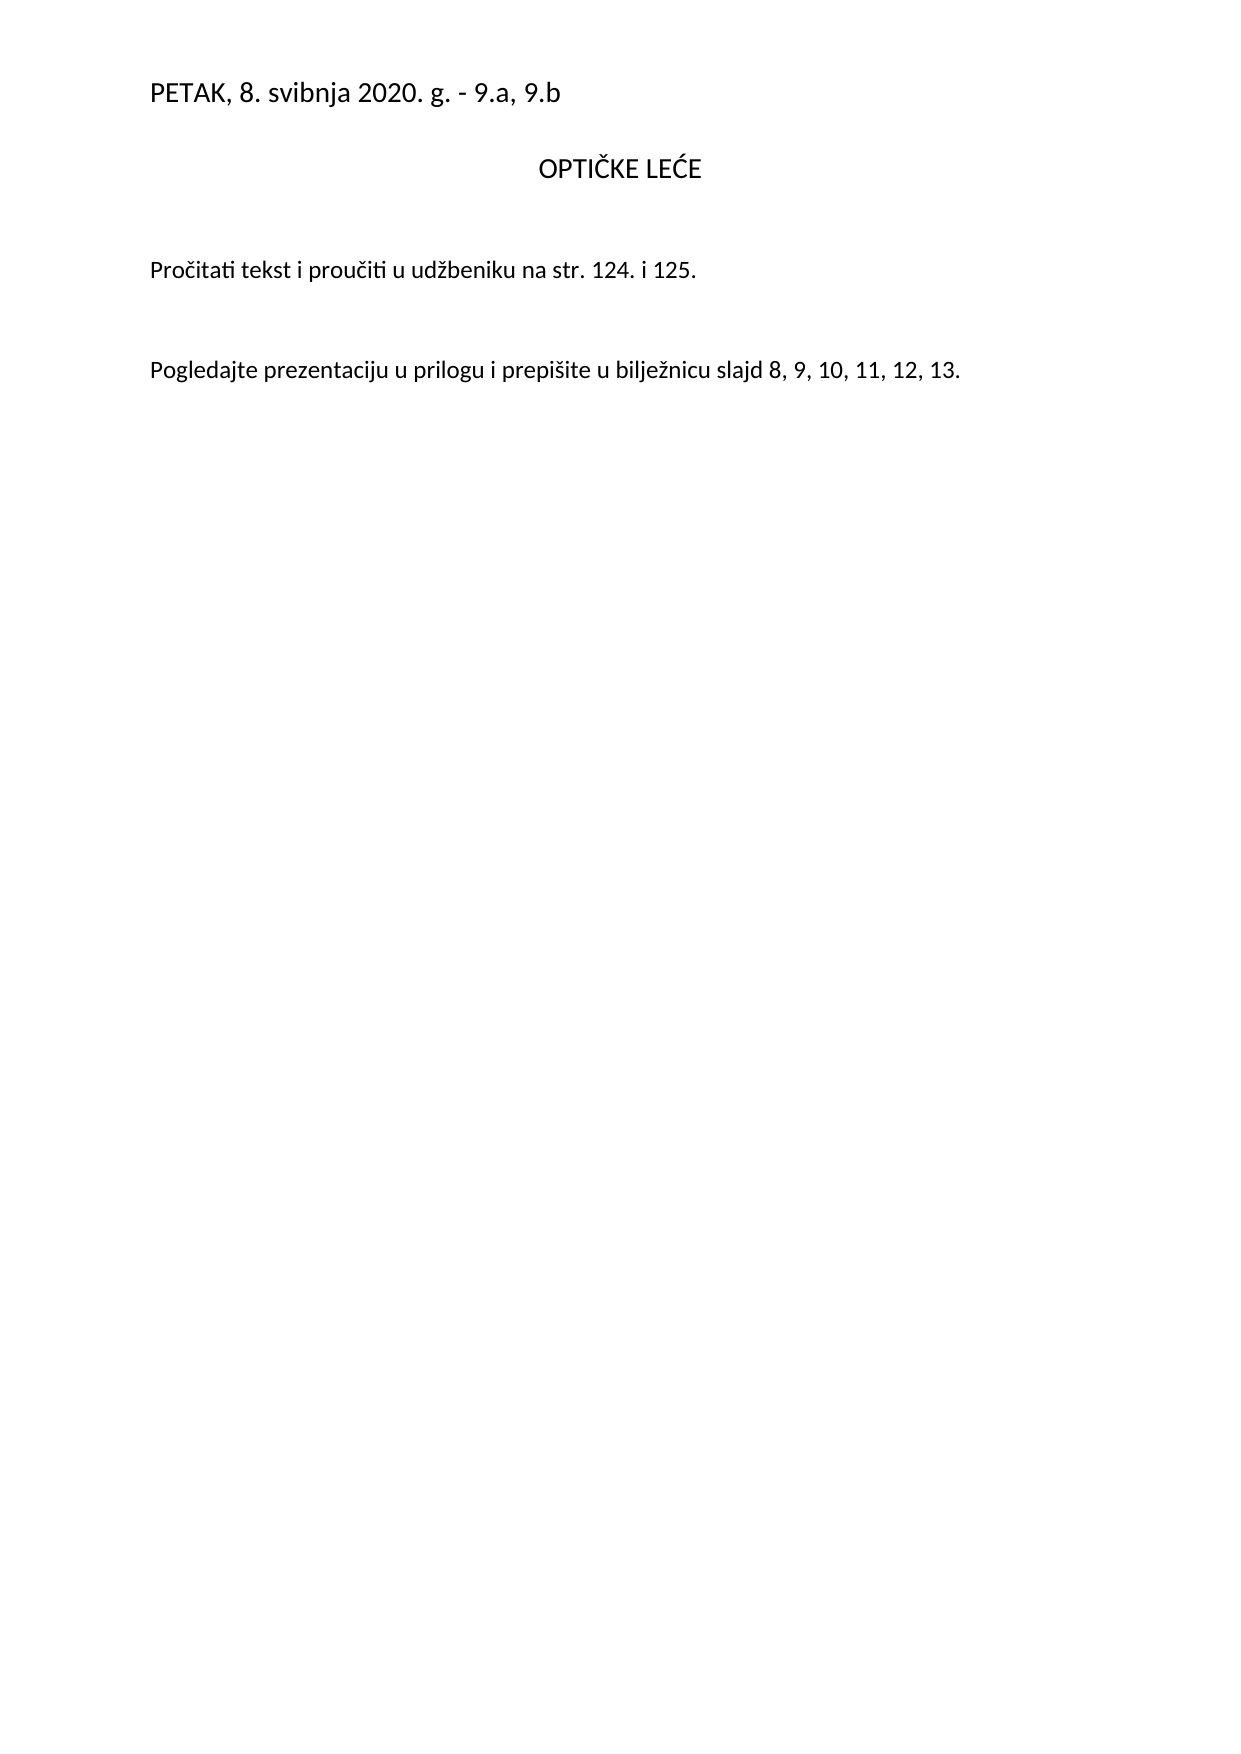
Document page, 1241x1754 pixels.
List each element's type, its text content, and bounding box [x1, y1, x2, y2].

text Pogledajte prezentaciju u prilogu i prepišite u bilježnicu slajd 8, 9, 10, 11, 12, 13. [150, 354, 1090, 384]
text Pročitati tekst i proučiti u udžbeniku na str. 124. i 125. [150, 255, 1090, 285]
text OPTIČKE LEĆE [150, 150, 1090, 186]
